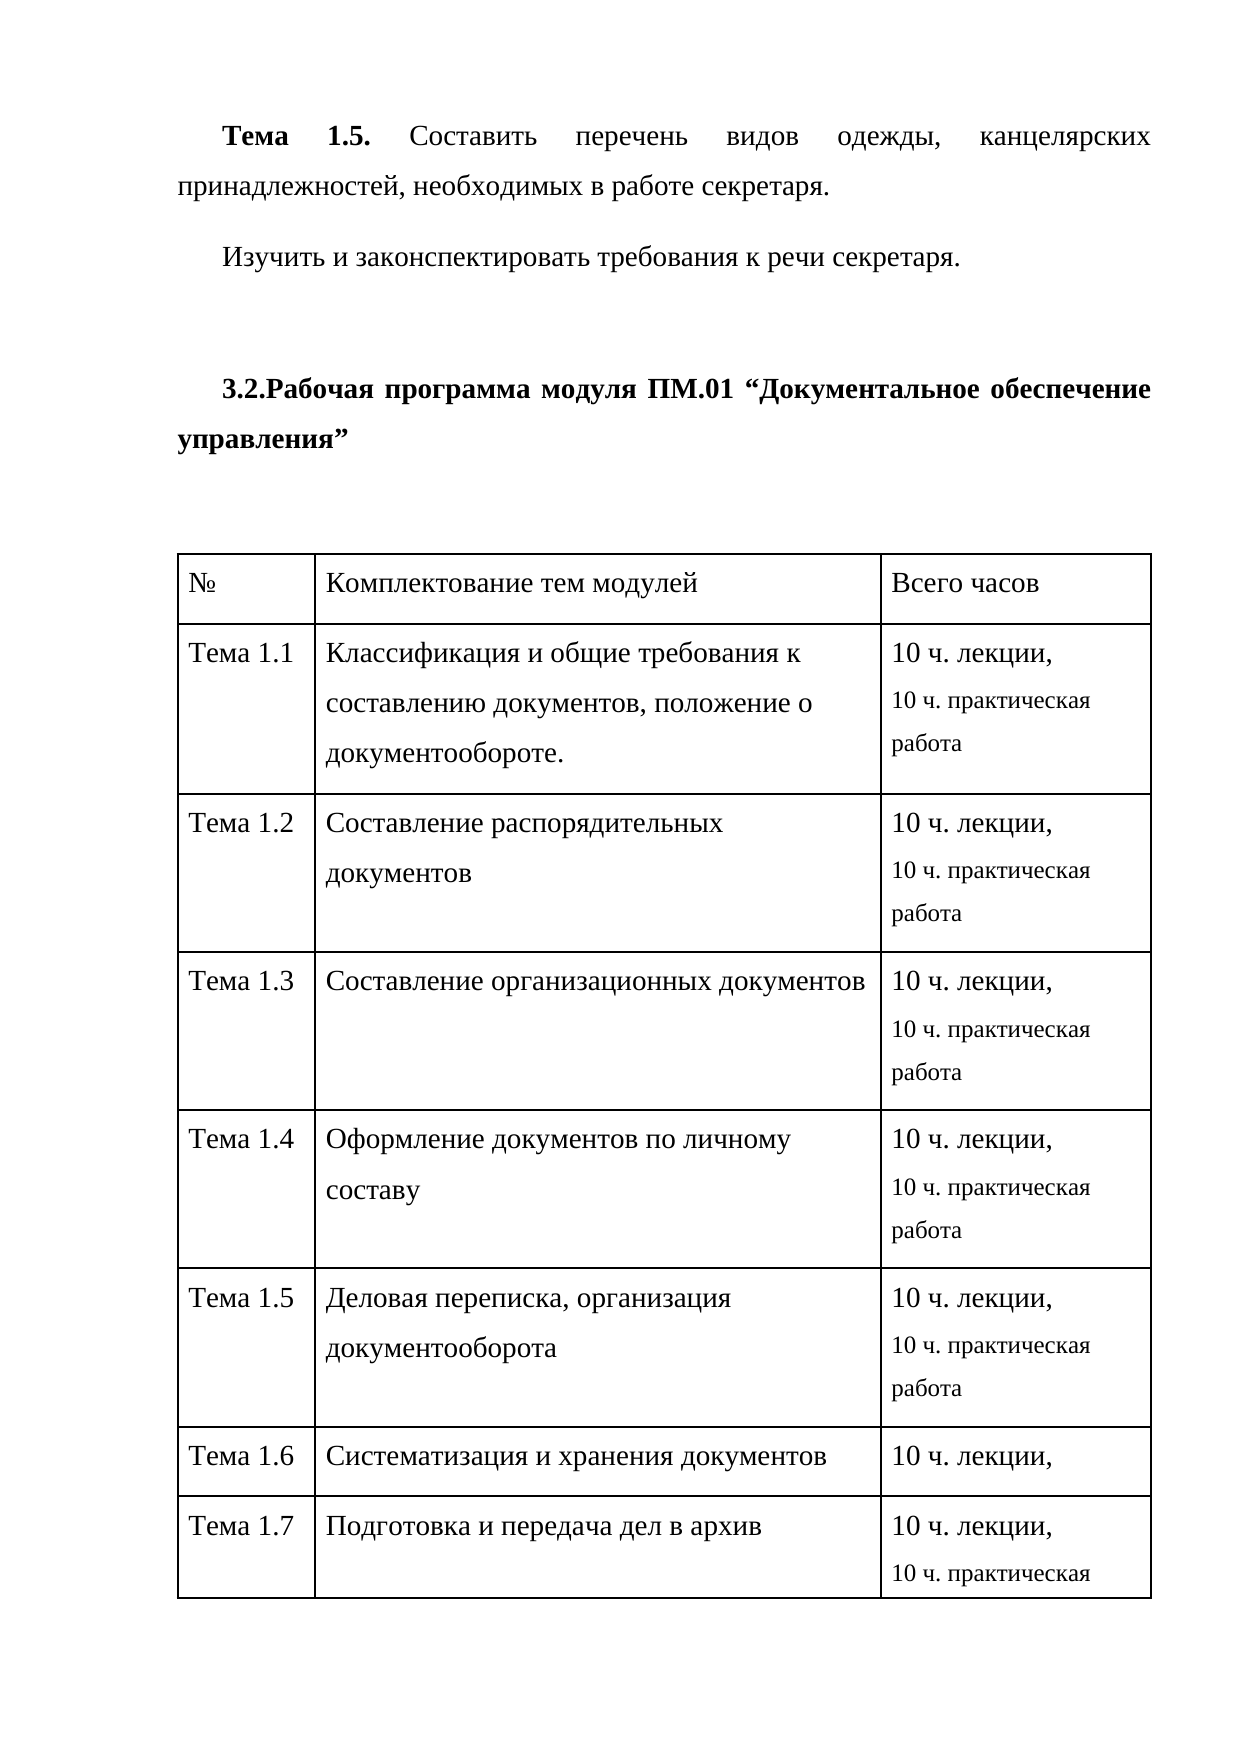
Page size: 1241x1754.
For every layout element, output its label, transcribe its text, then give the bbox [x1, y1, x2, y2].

table_cell Оформление документов по личному составу [316, 1111, 880, 1267]
table_cell Тема 1.1 [179, 625, 314, 793]
table_cell 10 ч. лекции, 10 ч. практическая работа [882, 1111, 1150, 1267]
table_cell Деловая переписка, организация документооборота [316, 1269, 880, 1426]
table_cell Тема 1.6 [179, 1428, 314, 1495]
table_cell Тема 1.5 [179, 1269, 314, 1426]
text Изучить и законспектировать требования к речи секретаря. [177, 239, 1152, 273]
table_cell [882, 1497, 1150, 1597]
table_header Всего часов [882, 555, 1150, 622]
table_cell Тема 1.2 [179, 795, 314, 951]
table_cell Тема 1.4 [179, 1111, 314, 1267]
table_cell Тема 1.7 [179, 1497, 314, 1597]
table_cell 10 ч. лекции, 10 ч. практическая работа [882, 953, 1150, 1109]
table_cell Составление организационных документов [316, 953, 880, 1109]
table_cell Классификация и общие требования к составлению документов, положение о документообороте. [316, 625, 880, 793]
table_cell Тема 1.3 [179, 953, 314, 1109]
table_cell 10 ч. лекции, 10 ч. практическая работа [882, 625, 1150, 793]
text 3.2.Рабочая программа модуля ПМ.01 “Документальное обеспечение управления” [177, 371, 1152, 455]
table_cell Систематизация и хранения документов [316, 1428, 880, 1495]
table_cell Составление распорядительных документов [316, 795, 880, 951]
table_cell 10 ч. лекции, [882, 1428, 1150, 1495]
table_header № [179, 555, 314, 622]
table_header Комплектование тем модулей [316, 555, 880, 622]
text Тема 1.5. Составить перечень видов одежды, канцелярских принадлежностей, необходимых в работе секретаря. [177, 118, 1152, 202]
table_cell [316, 1497, 880, 1597]
table_cell 10 ч. лекции, 10 ч. практическая работа [882, 1269, 1150, 1426]
table_cell 10 ч. лекции, 10 ч. практическая работа [882, 795, 1150, 951]
